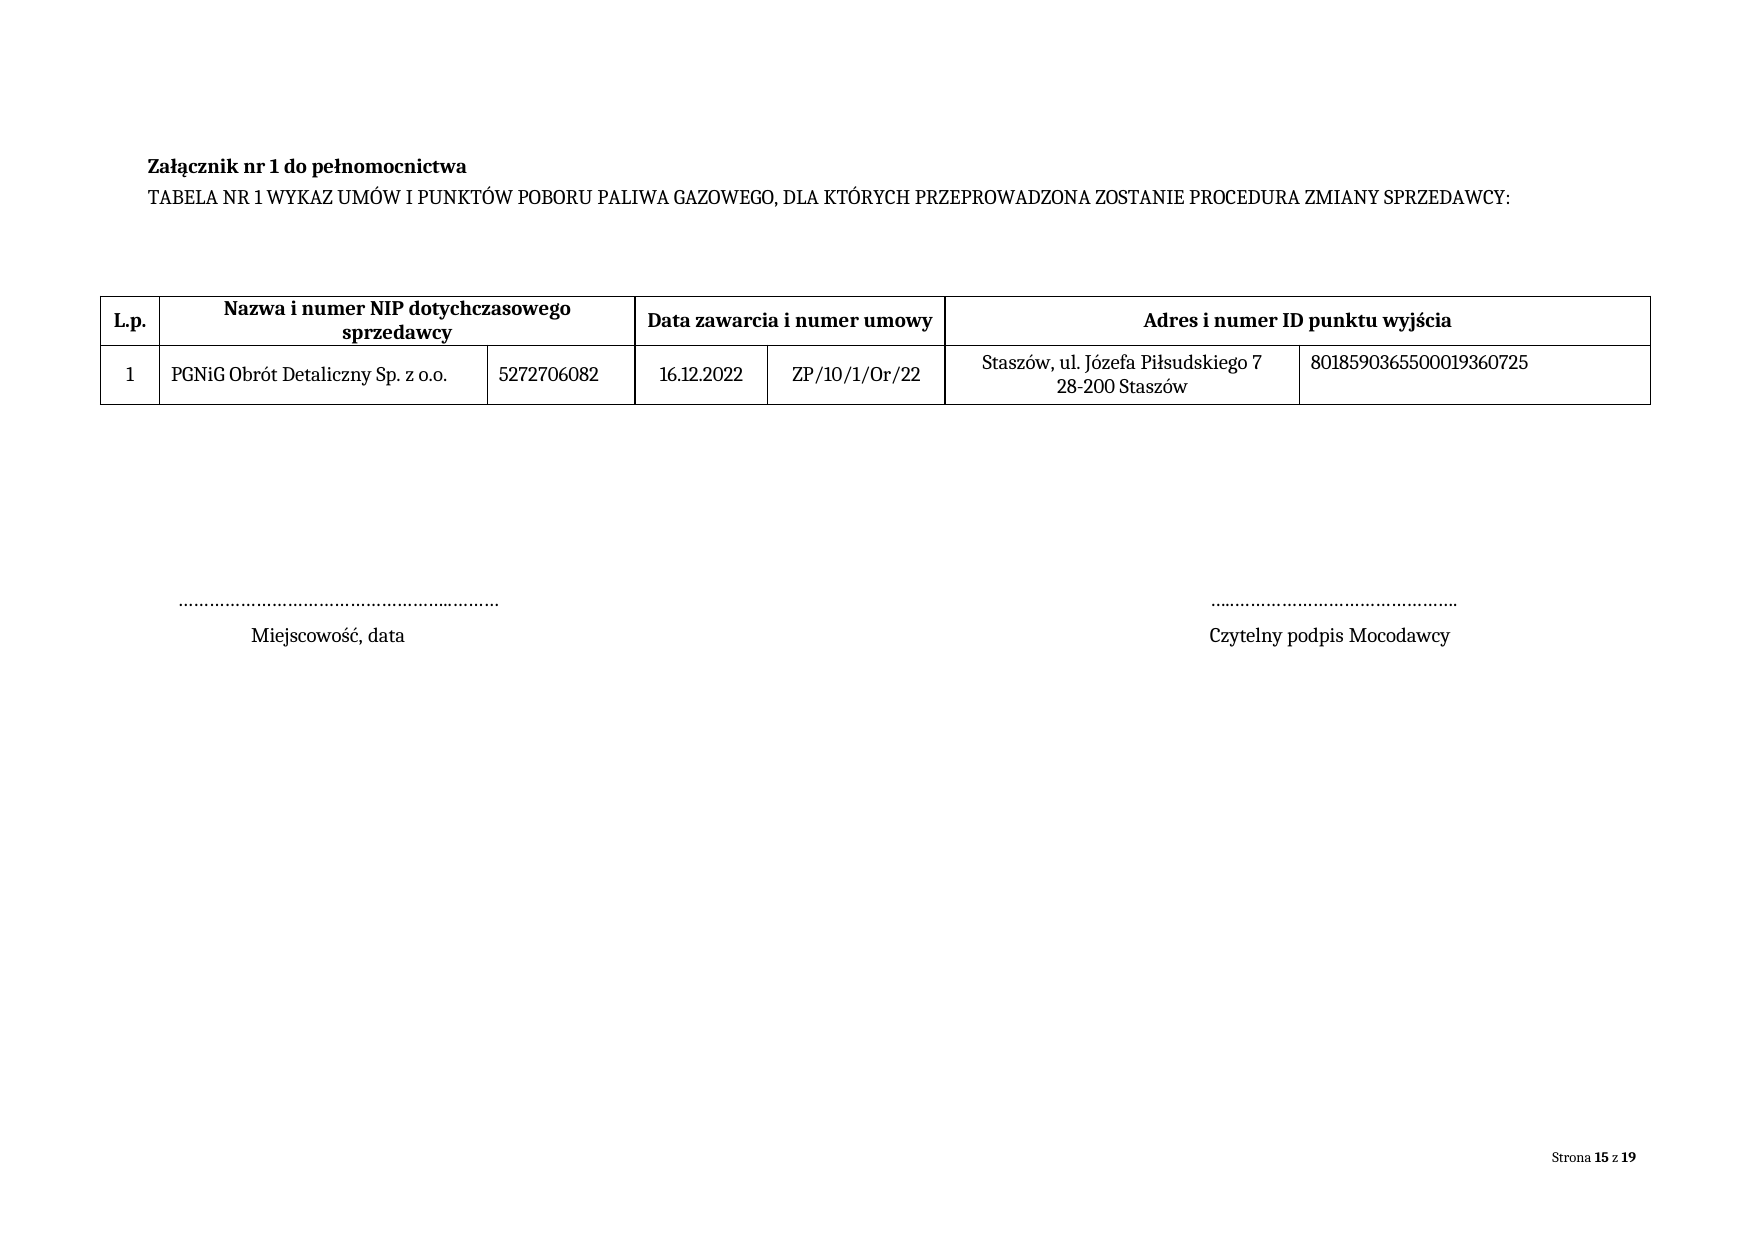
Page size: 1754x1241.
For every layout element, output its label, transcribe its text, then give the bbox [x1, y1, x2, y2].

table_header Nazwa i numer NIP dotychczasowego sprzedawcy [160, 297, 634, 344]
text Miejscowość, data Czytelny podpis Mocodawcy [177, 624, 1636, 648]
text TABELA NR 1 WYKAZ UMÓW I PUNKTÓW POBORU PALIWA GAZOWEGO, DLA KTÓRYCH PRZEPROWADZONA ZOSTANIE PROCEDURA ZMIANY SPRZEDAWCY: [148, 186, 1636, 209]
table_cell 1 [101, 346, 159, 404]
text ……………………………………………..……… …..……………………………………. [103, 587, 1636, 611]
table_cell 8018590365500019360725 [1300, 346, 1650, 404]
table_header L.p. [101, 297, 159, 344]
table_cell 5272706082 [488, 346, 634, 404]
table_cell PGNiG Obrót Detaliczny Sp. z o.o. [160, 346, 487, 404]
table_header Adres i numer ID punktu wyjścia [946, 297, 1650, 344]
table_header Data zawarcia i numer umowy [636, 297, 944, 344]
table_cell ZP/10/1/Or/22 [768, 346, 944, 404]
table_cell 16.12.2022 [636, 346, 767, 404]
table_cell Staszów, ul. Józefa Piłsudskiego 7 28-200 Staszów [946, 346, 1299, 404]
text Załącznik nr 1 do pełnomocnictwa [148, 155, 1636, 179]
